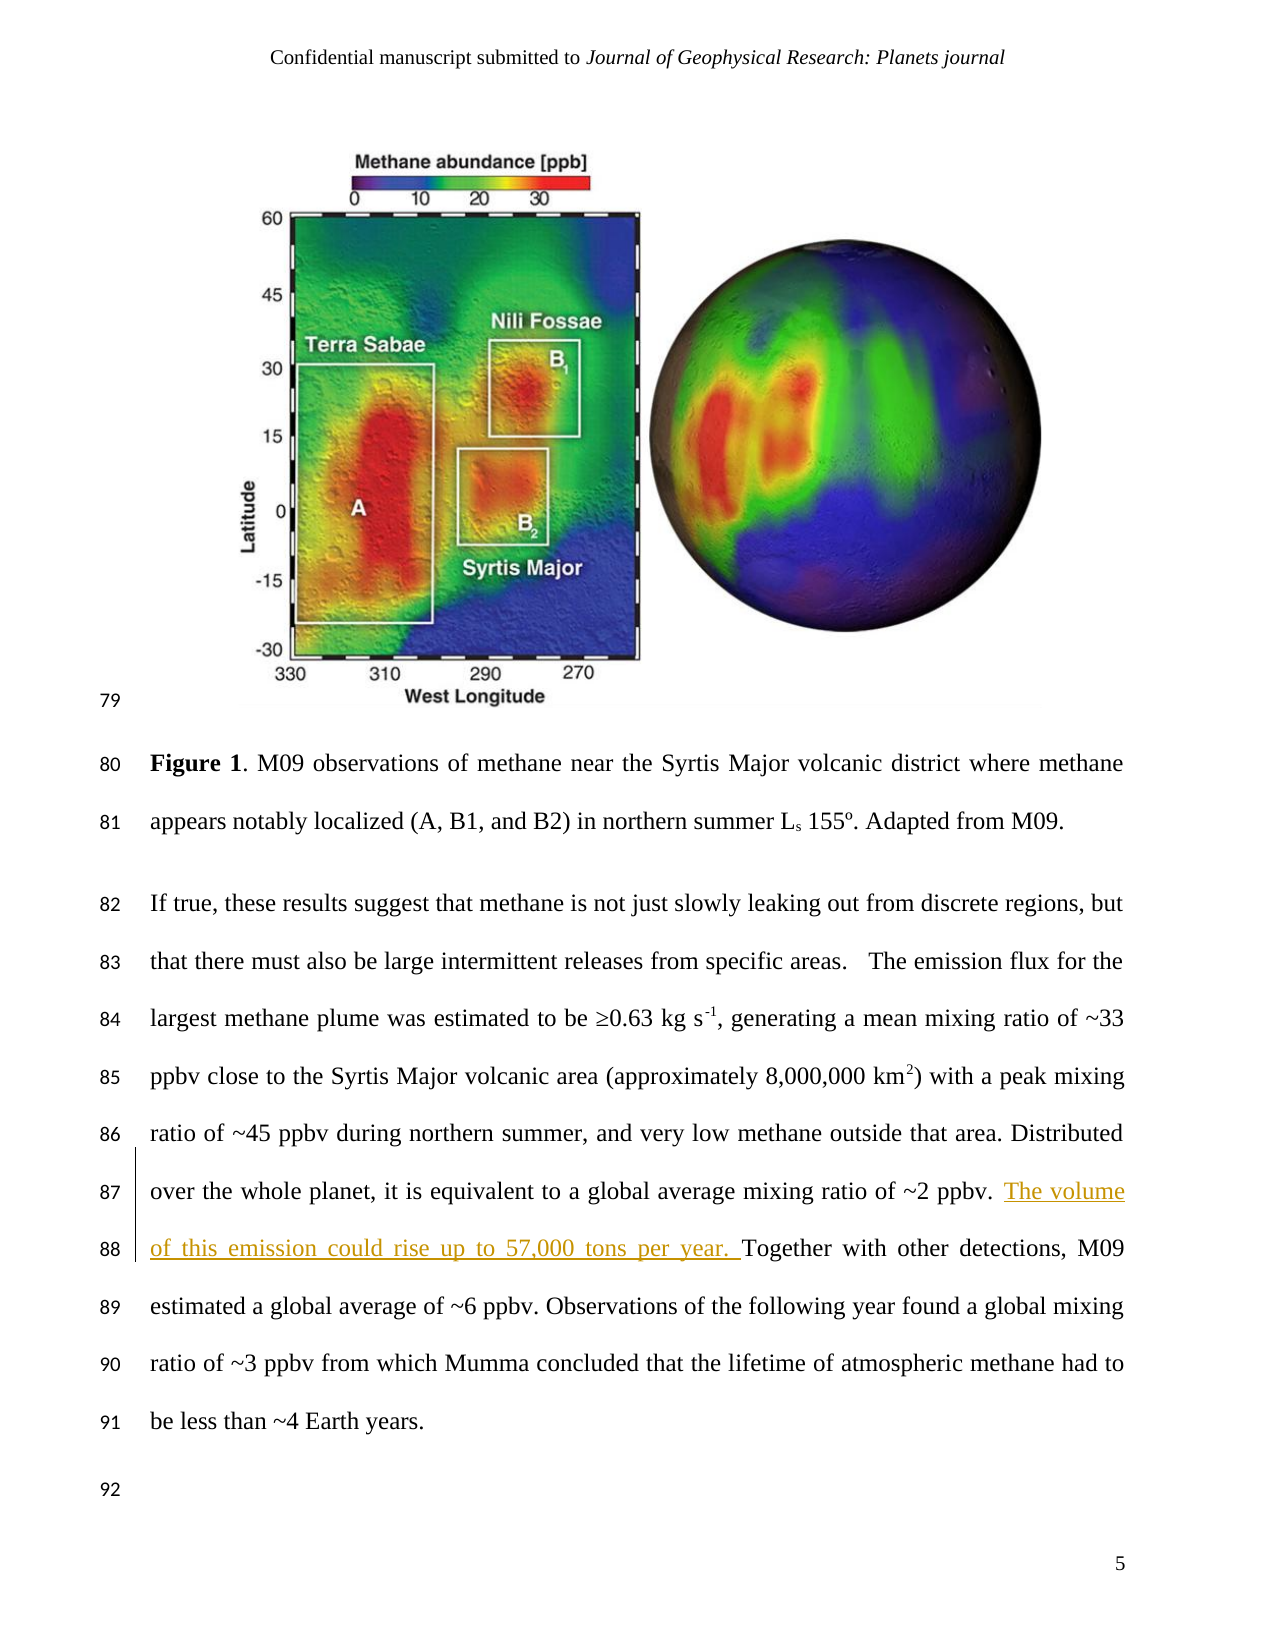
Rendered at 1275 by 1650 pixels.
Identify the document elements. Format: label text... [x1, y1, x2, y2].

text Figure 1. M09 observations of methane near the Syrtis Major volcanic district where methane appears notably localized (A, B1, and B2) in northern summer Ls 155º. Adapted from M09. [150, 748, 1125, 834]
picture [238, 150, 1042, 708]
subtitle If true, these results suggest that methane is not just slowly leaking out from discrete regions, but that there must also be large intermittent releases from specific areas. The emission flux for the largest methane plume was estimated to be ≥0.63 kg s-1, generating a mean mixing ratio of ~33 ppbv close to the Syrtis Major volcanic area (approximately 8,000,000 km2) with a peak mixing ratio of ~45 ppbv during northern summer, and very low methane outside that area. Distributed over the whole planet, it is equivalent to a global average mixing ratio of ~2 ppbv. Together with other detections, M09 estimated a global average of ~6 ppbv. Observations of the following year found a global mixing ratio of ~3 ppbv from which Mumma concluded that the lifetime of atmospheric methane had to be less than ~4 Earth years. [150, 888, 1125, 1434]
